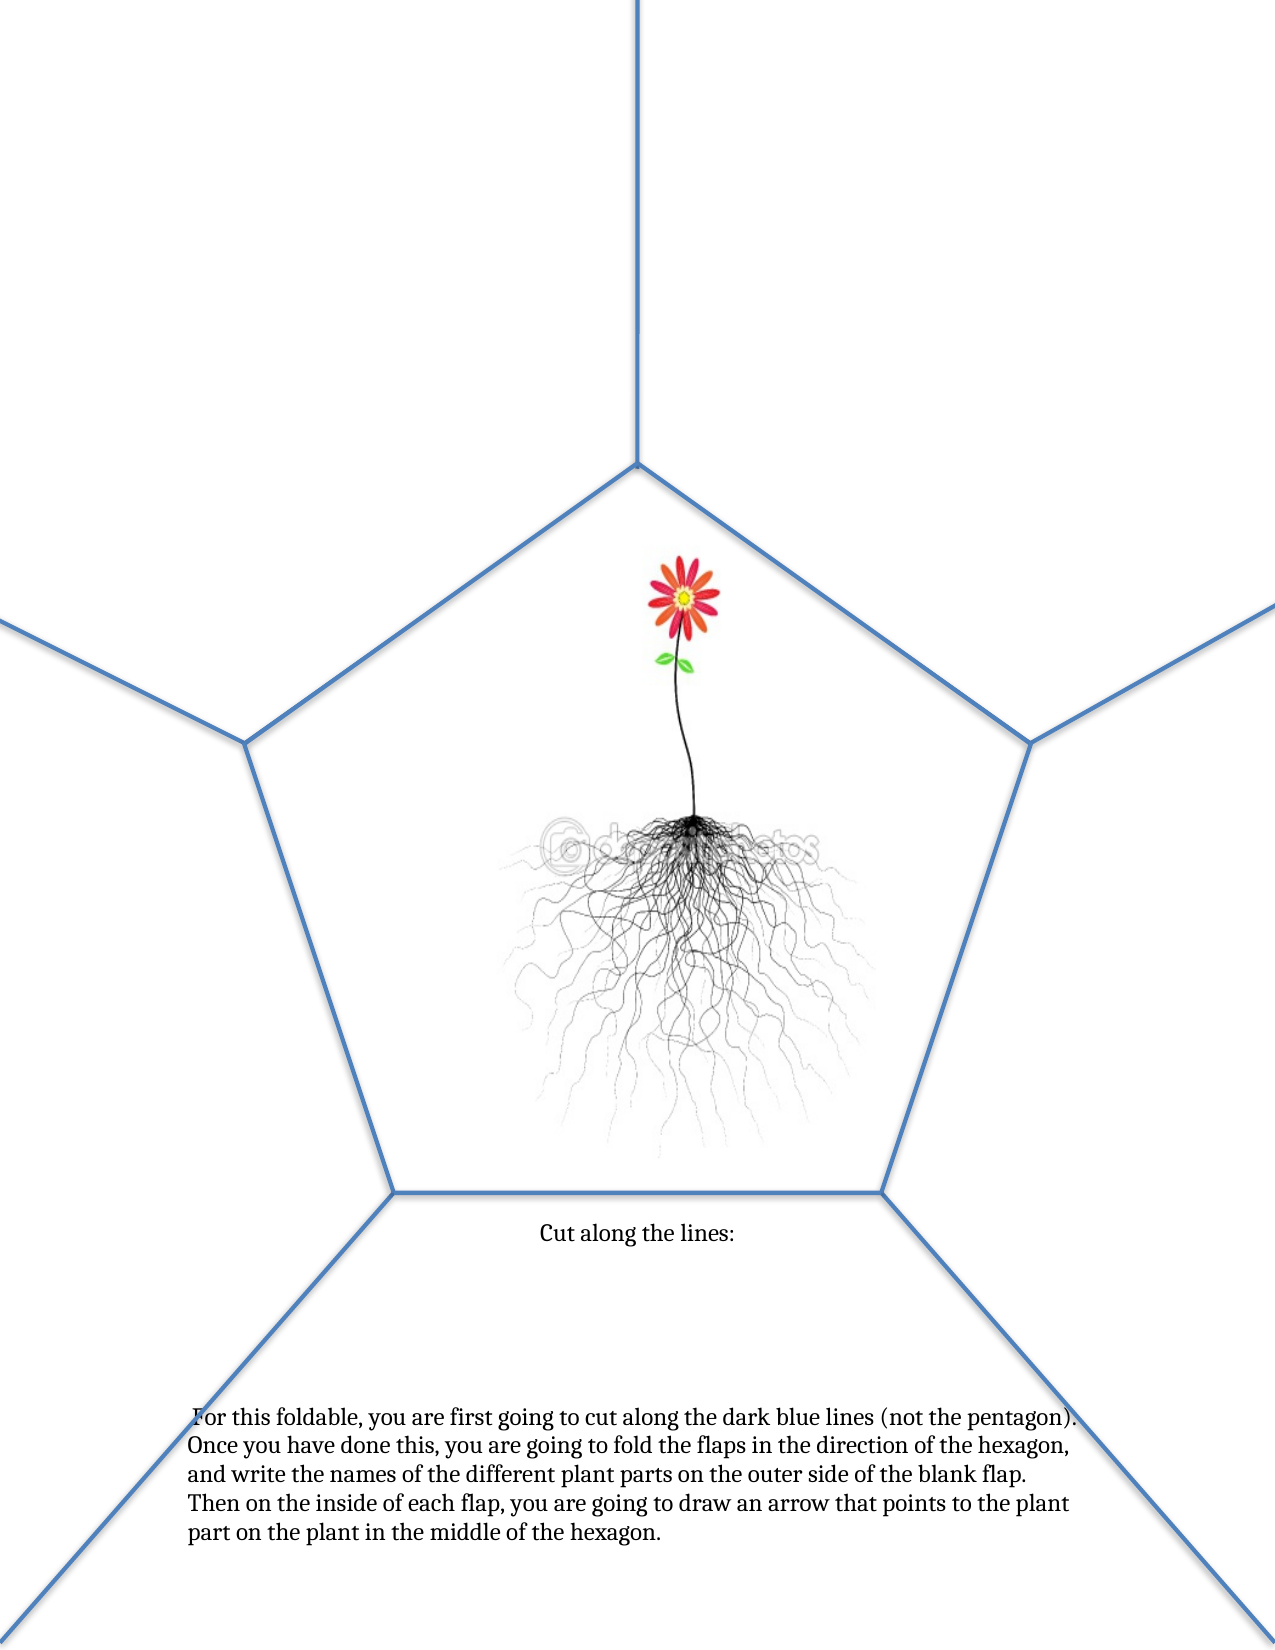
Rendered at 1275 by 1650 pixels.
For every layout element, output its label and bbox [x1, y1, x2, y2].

picture [487, 523, 548, 567]
picture [727, 523, 888, 638]
picture [487, 523, 888, 1174]
